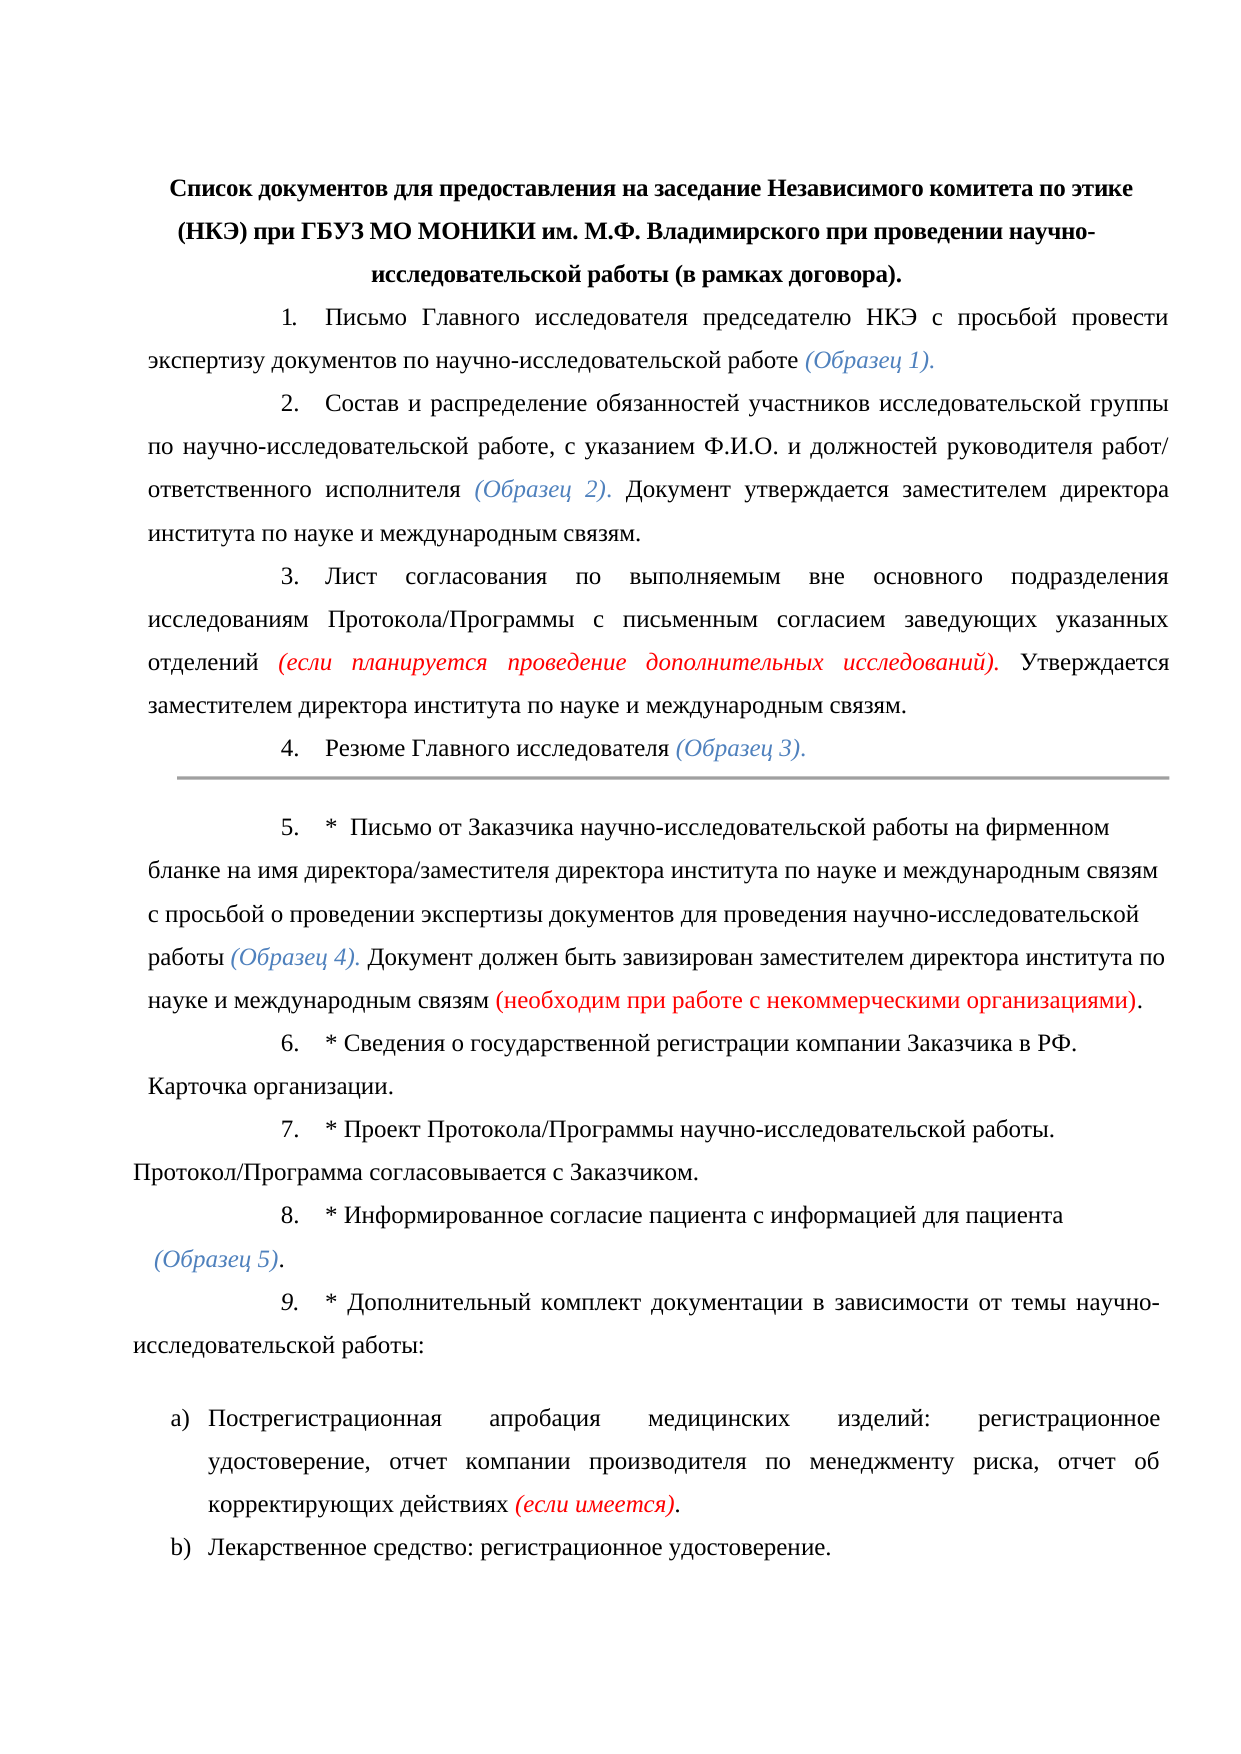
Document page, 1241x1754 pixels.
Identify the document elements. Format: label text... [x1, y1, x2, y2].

list * Сведения о государственной регистрации компании Заказчика в РФ. Карточка организации. [148, 1028, 1169, 1100]
list * Информированное согласие пациента с информацией для пациента [148, 1201, 1169, 1229]
text (Образец 5). [148, 1244, 1169, 1272]
list Лекарственное средство: регистрационное удостоверение. [170, 1532, 1161, 1561]
list Резюме Главного исследователя (Образец 3). [148, 733, 1169, 762]
list * Проект Протокола/Программы научно-исследовательской работы. Протокол/Программа согласовывается с Заказчиком. [133, 1114, 1169, 1186]
text Список документов для предоставления на заседание Независимого комитета по этике (НКЭ) при ГБУЗ МО МОНИКИ им. М.Ф. Владимирского при проведении научно-исследовательской работы (в рамках договора). [103, 173, 1169, 288]
list Состав и распределение обязанностей участников исследовательской группы по научно-исследовательской работе, с указанием Ф.И.О. и должностей руководителя работ/ ответственного исполнителя (Образец 2). Документ утверждается заместителем директора института по науке и международным связям. [148, 388, 1169, 546]
list Пострегистрационная апробация медицинских изделий: регистрационное удостоверение, отчет компании производителя по менеджменту риска, отчет об корректирующих действиях (если имеется). [170, 1403, 1161, 1518]
list * Дополнительный комплект документации в зависимости от темы научно-исследовательской работы: [133, 1287, 1161, 1359]
list * Письмо от Заказчика научно-исследовательской работы на фирменном бланке на имя директора/заместителя директора института по науке и международным связям с просьбой о проведении экспертизы документов для проведения научно-исследовательской работы (Образец 4). Документ должен быть завизирован заместителем директора института по науке и международным связям (необходим при работе с некоммерческими организациями). [148, 812, 1169, 1014]
list Письмо Главного исследователя председателю НКЭ с просьбой провести экспертизу документов по научно-исследовательской работе (Образец 1). [148, 302, 1169, 374]
list Лист согласования по выполняемым вне основного подразделения исследованиям Протокола/Программы с письменным согласием заведующих указанных отделений (если планируется проведение дополнительных исследований). Утверждается заместителем директора института по науке и международным связям. [148, 561, 1169, 719]
